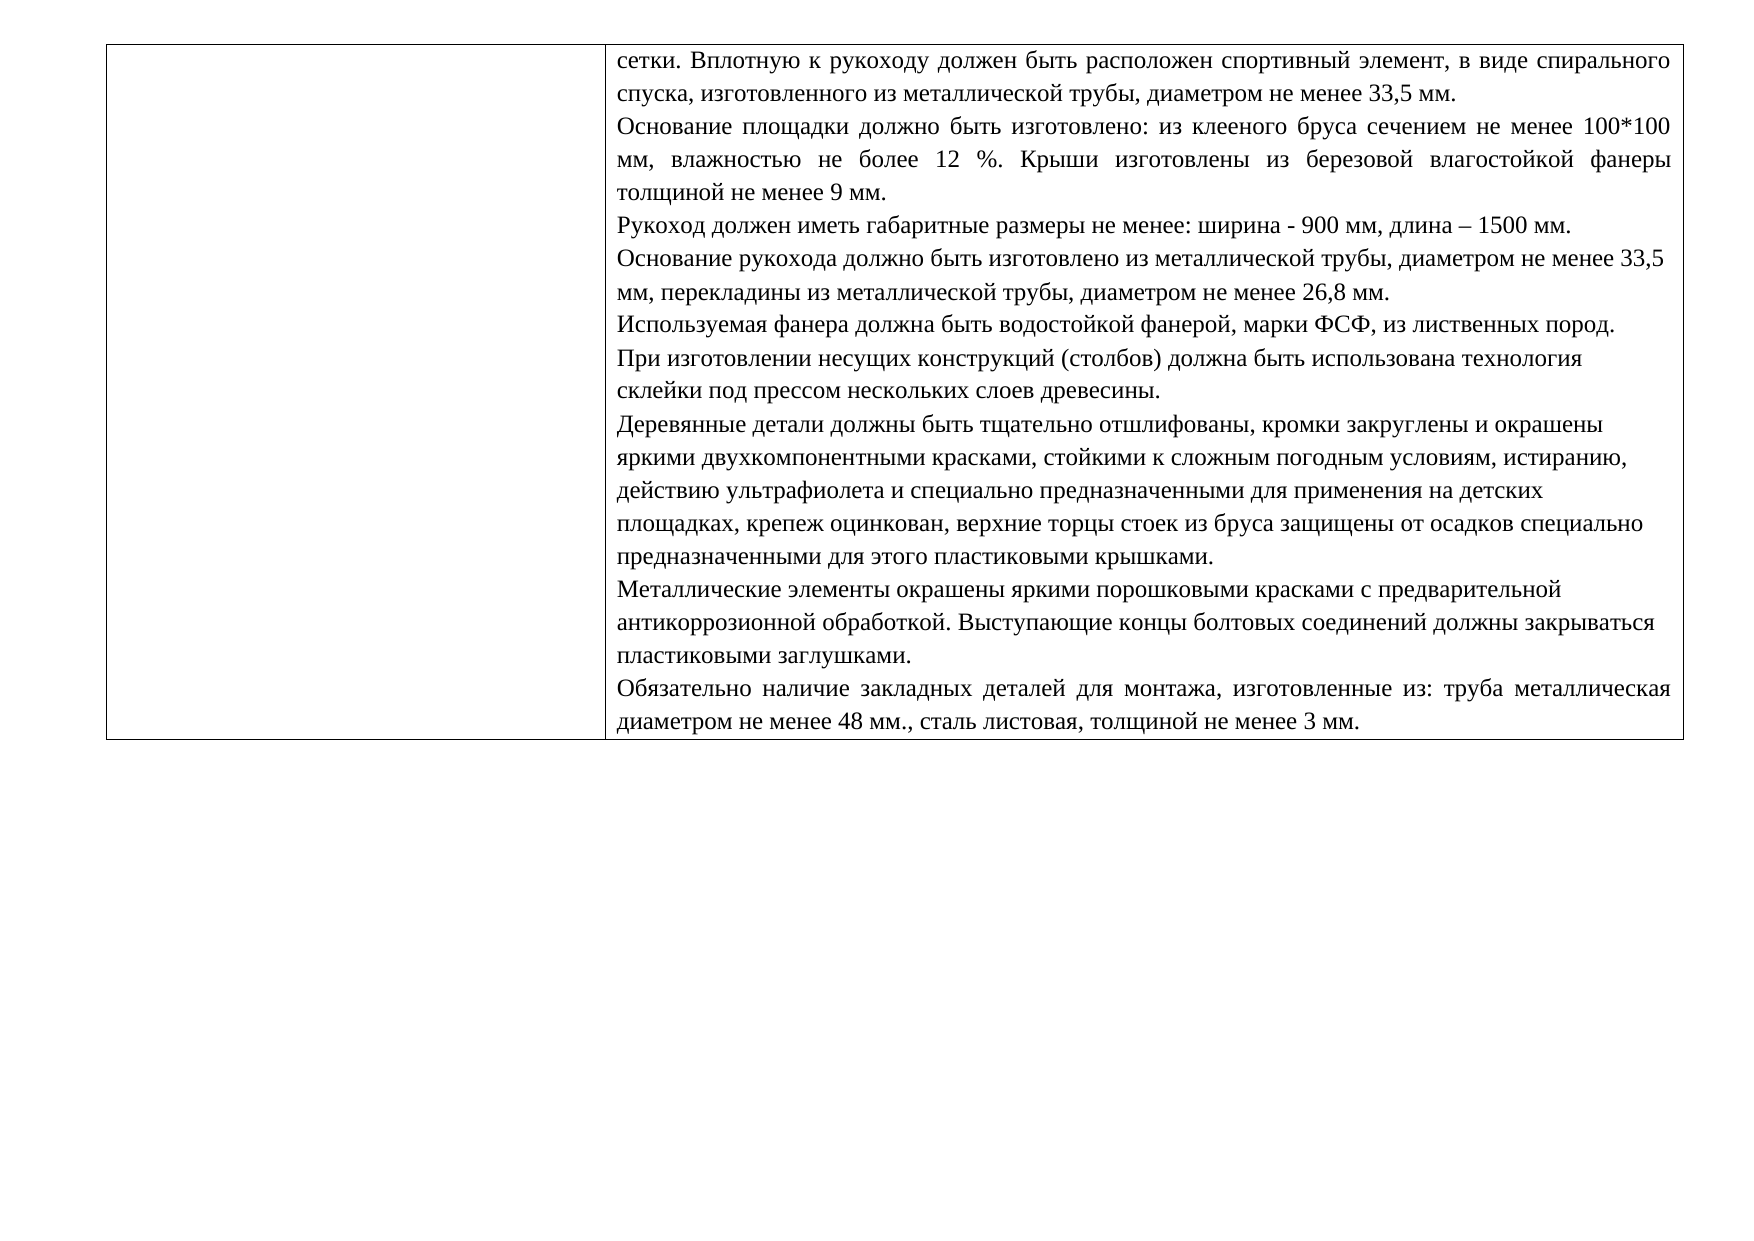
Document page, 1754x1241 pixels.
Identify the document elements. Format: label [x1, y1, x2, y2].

table_header [107, 45, 605, 738]
table_header [606, 45, 1683, 738]
